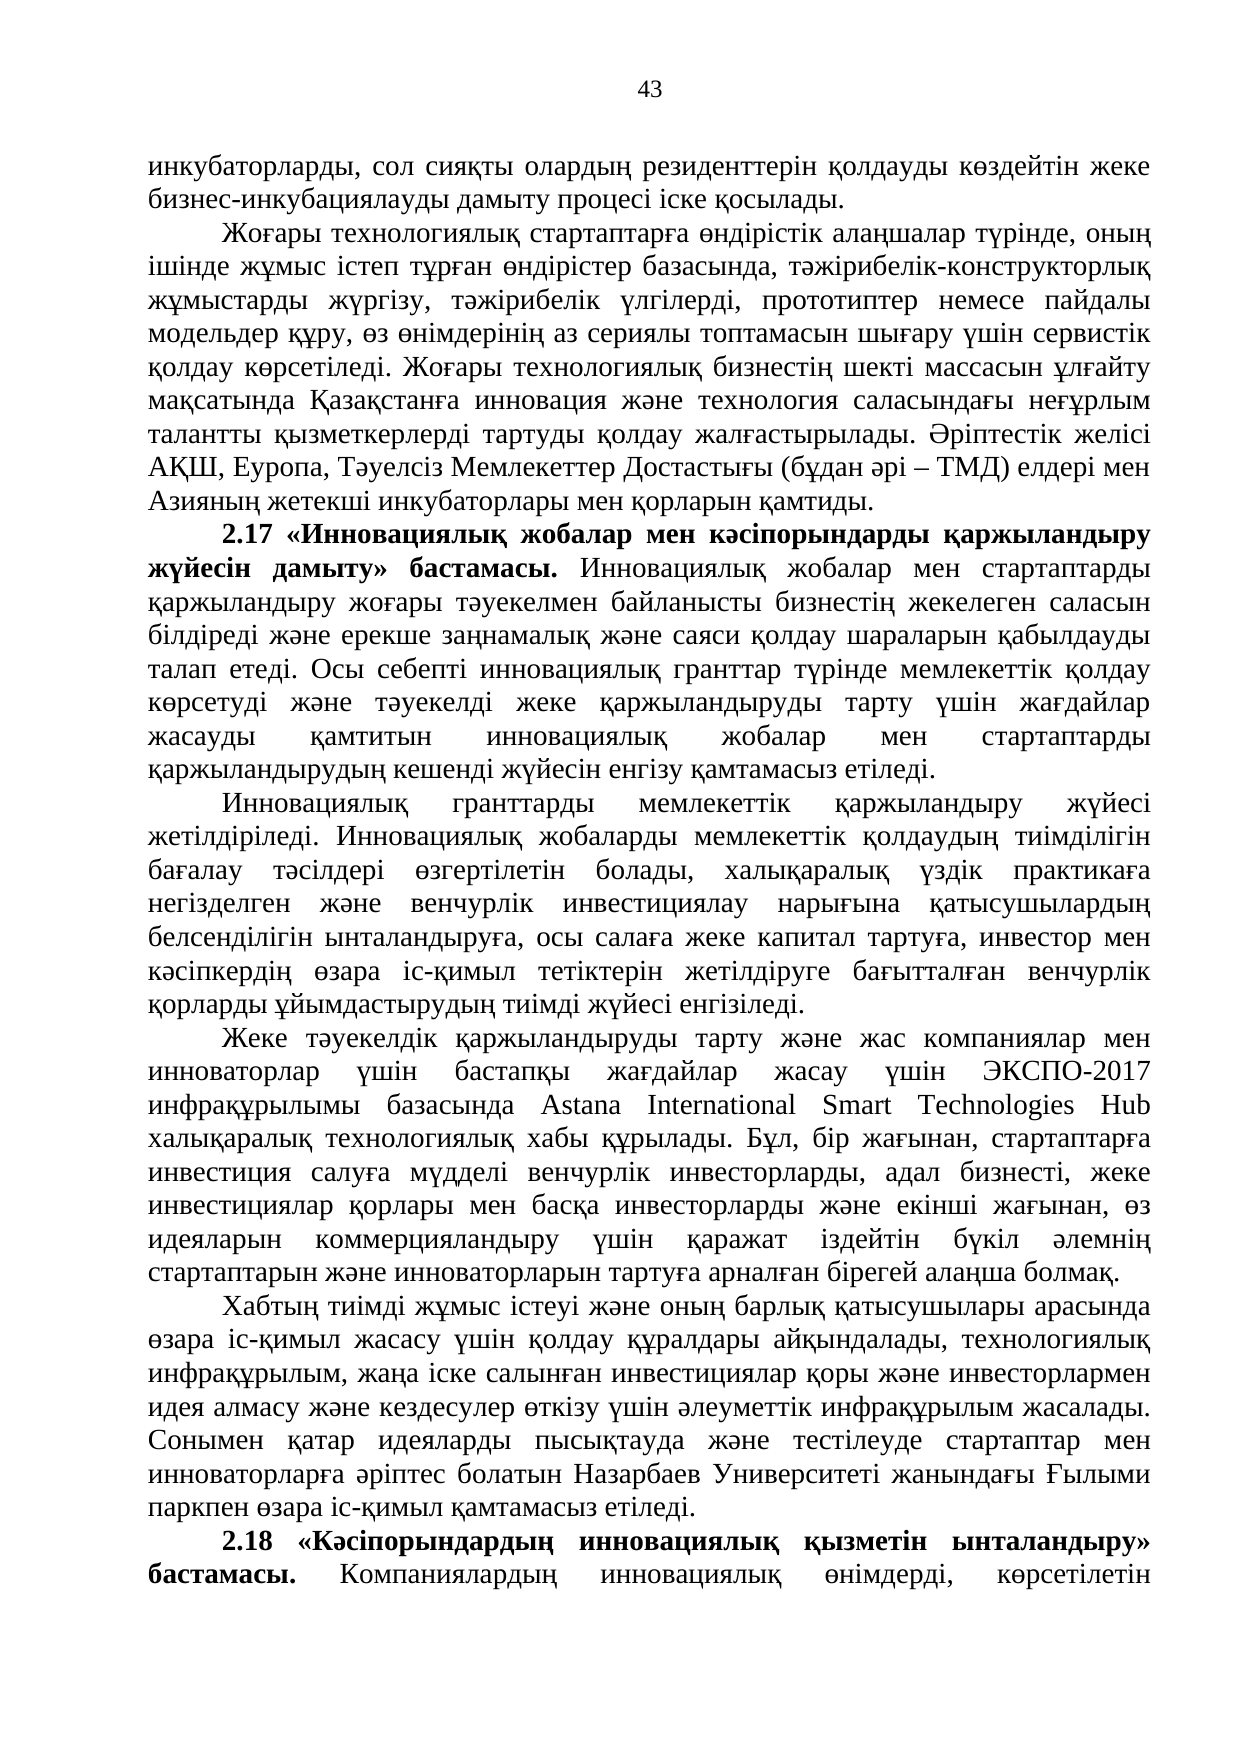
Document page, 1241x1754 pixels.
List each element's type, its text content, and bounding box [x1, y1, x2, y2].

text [148, 148, 1152, 215]
text Жеке тәуекелдік қаржыландыруды тарту және жас компаниялар мен инноваторлар үшін бастапқы жағдайлар жасау үшін ЭКСПО-2017 инфрақұрылымы базасында Astana International Smart Technologies Hub халықаралық технологиялық хабы құрылады. Бұл, бір жағынан, стартаптарға инвестиция салуға мүдделі венчурлік инвесторларды, адал бизнесті, жеке инвестициялар қорлары мен басқа инвесторларды және екінші жағынан, өз идеяларын коммерцияландыру үшін қаражат іздейтін бүкіл әлемнің стартаптарын және инноваторларын тартуға арналған бірегей алаңша болмақ. [148, 1020, 1152, 1288]
text Хабтың тиімді жұмыс істеуі және оның барлық қатысушылары арасында өзара іс-қимыл жасасу үшін қолдау құралдары айқындалады, технологиялық инфрақұрылым, жаңа іске салынған инвестициялар қоры және инвесторлармен идея алмасу және кездесулер өткізу үшін әлеуметтік инфрақұрылым жасалады. Сонымен қатар идеяларды пысықтауда және тестілеуде стартаптар мен инноваторларға әріптес болатын Назарбаев Университеті жанындағы Ғылыми паркпен өзара іс-қимыл қамтамасыз етіледі. [148, 1288, 1152, 1523]
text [148, 1523, 1152, 1590]
text Инновациялық гранттарды мемлекеттік қаржыландыру жүйесі жетілдіріледі. Инновациялық жобаларды мемлекеттік қолдаудың тиімділігін бағалау тәсілдері өзгертілетін болады, халықаралық үздік практикаға негізделген және венчурлік инвестициялау нарығына қатысушылардың белсенділігін ынталандыруға, осы салаға жеке капитал тартуға, инвестор мен кәсіпкердің өзара іс-қимыл тетіктерін жетілдіруге бағытталған венчурлік қорларды ұйымдастырудың тиімді жүйесі енгізіледі. [148, 785, 1152, 1020]
text Жоғары технологиялық стартаптарға өндірістік алаңшалар түрінде, оның ішінде жұмыс істеп тұрған өндірістер базасында, тәжірибелік-конструкторлық жұмыстарды жүргізу, тәжірибелік үлгілерді, прототиптер немесе пайдалы модельдер құру, өз өнімдерінің аз сериялы топтамасын шығару үшін сервистік қолдау көрсетіледі. Жоғары технологиялық бизнестің шекті массасын ұлғайту мақсатында Қазақстанға инновация және технология саласындағы неғұрлым талантты қызметкерлерді тартуды қолдау жалғастырылады. Әріптестік желісі АҚШ, Еуропа, Тәуелсіз Мемлекеттер Достастығы (бұдан әрі – ТМД) елдері мен Азияның жетекші инкубаторлары мен қорларын қамтиды. [148, 215, 1152, 517]
text 2.17 «Инновациялық жобалар мен кәсіпорындарды қаржыландыру жүйесін дамыту» бастамасы. Инновациялық жобалар мен стартаптарды қаржыландыру жоғары тәуекелмен байланысты бизнестің жекелеген саласын білдіреді және ерекше заңнамалық және саяси қолдау шараларын қабылдауды талап етеді. Осы себепті инновациялық гранттар түрінде мемлекеттік қолдау көрсетуді және тәуекелді жеке қаржыландыруды тарту үшін жағдайлар жасауды қамтитын инновациялық жобалар мен стартаптарды қаржыландырудың кешенді жүйесін енгізу қамтамасыз етіледі. [148, 517, 1152, 785]
